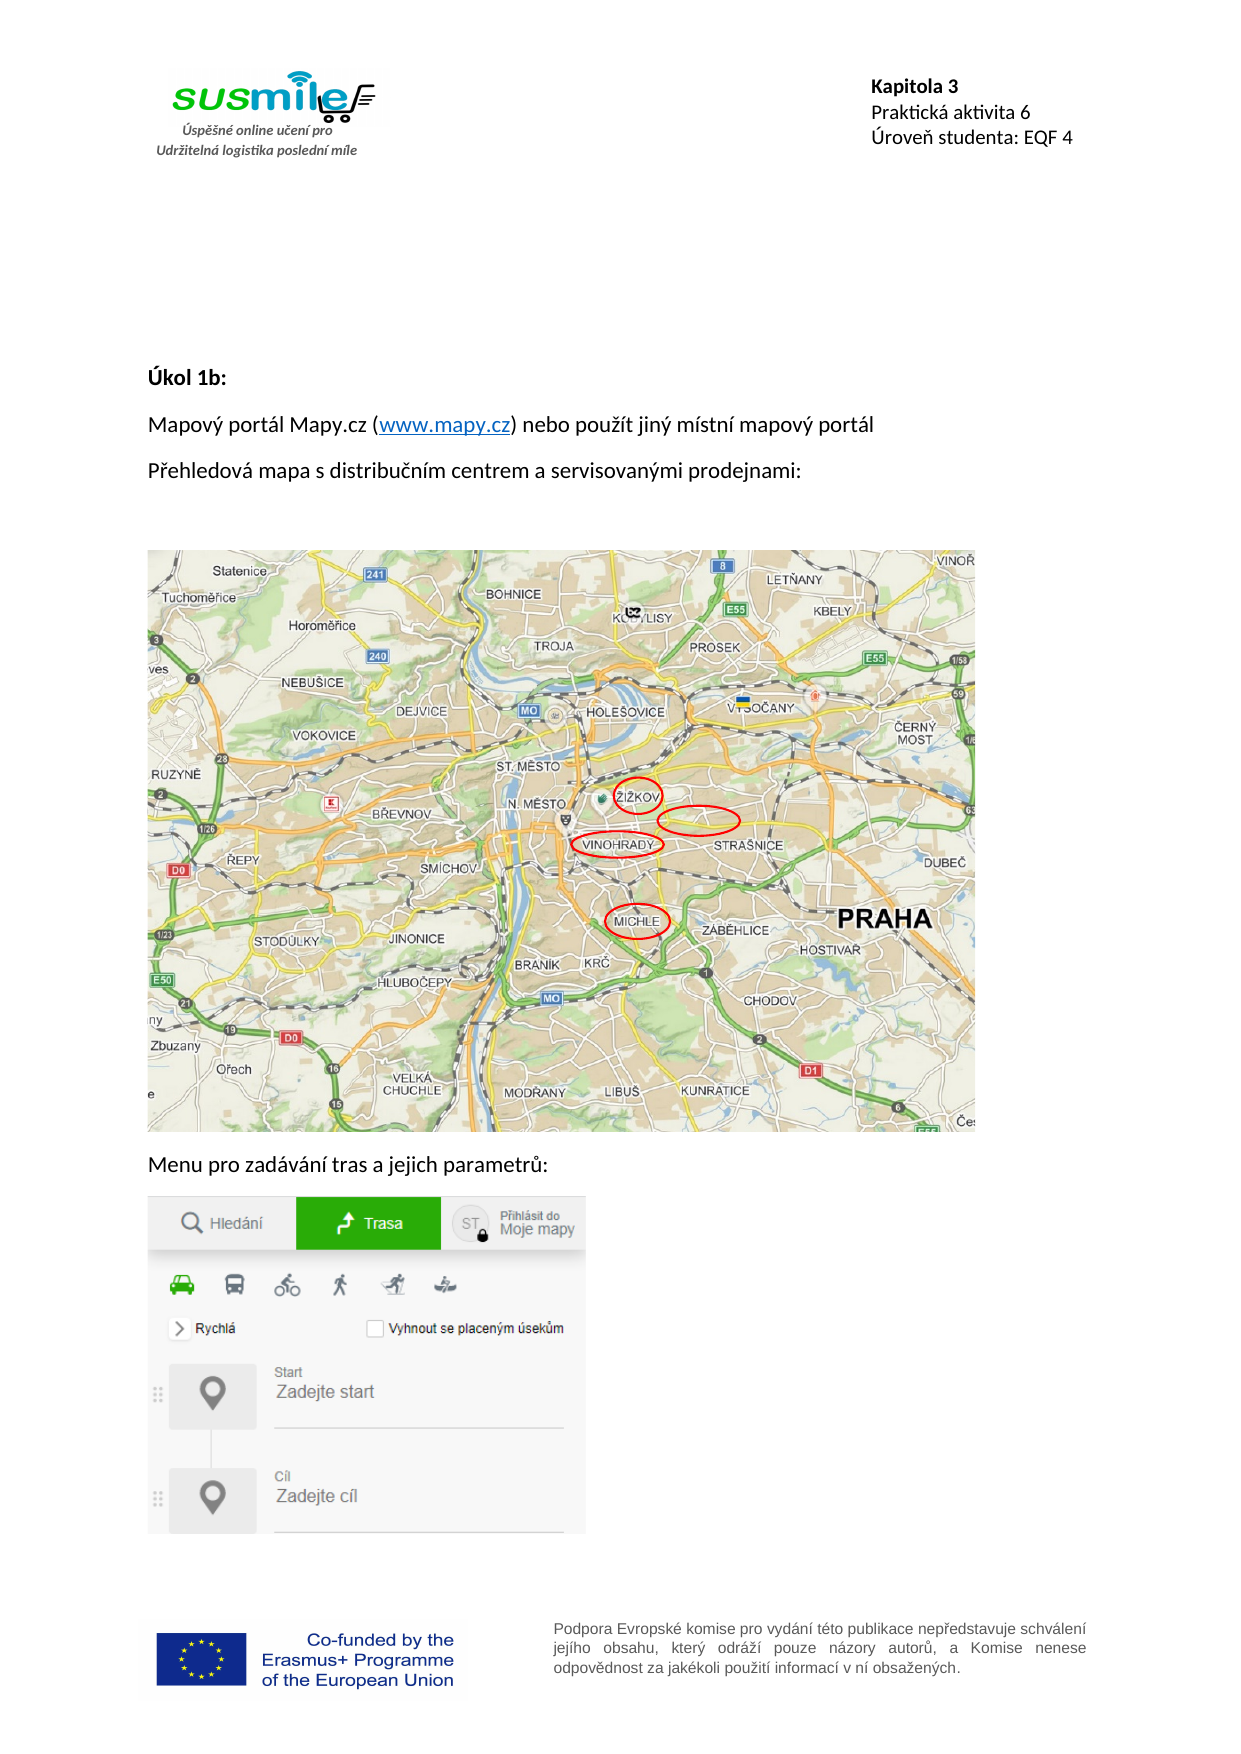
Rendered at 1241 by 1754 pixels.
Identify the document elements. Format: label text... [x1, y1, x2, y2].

picture [168, 68, 391, 127]
text Mapový portál Mapy.cz (www.mapy.cz) nebo použít jiný místní mapový portál [148, 410, 1093, 438]
picture [147, 1196, 587, 1534]
text Přehledová mapa s distribučním centrem a servisovanými prodejnami: [148, 457, 1093, 485]
picture [147, 550, 976, 1132]
text Úkol 1b: [148, 363, 1093, 391]
text Menu pro zadávání tras a jejich parametrů: [148, 1150, 1093, 1178]
picture [138, 1619, 468, 1701]
